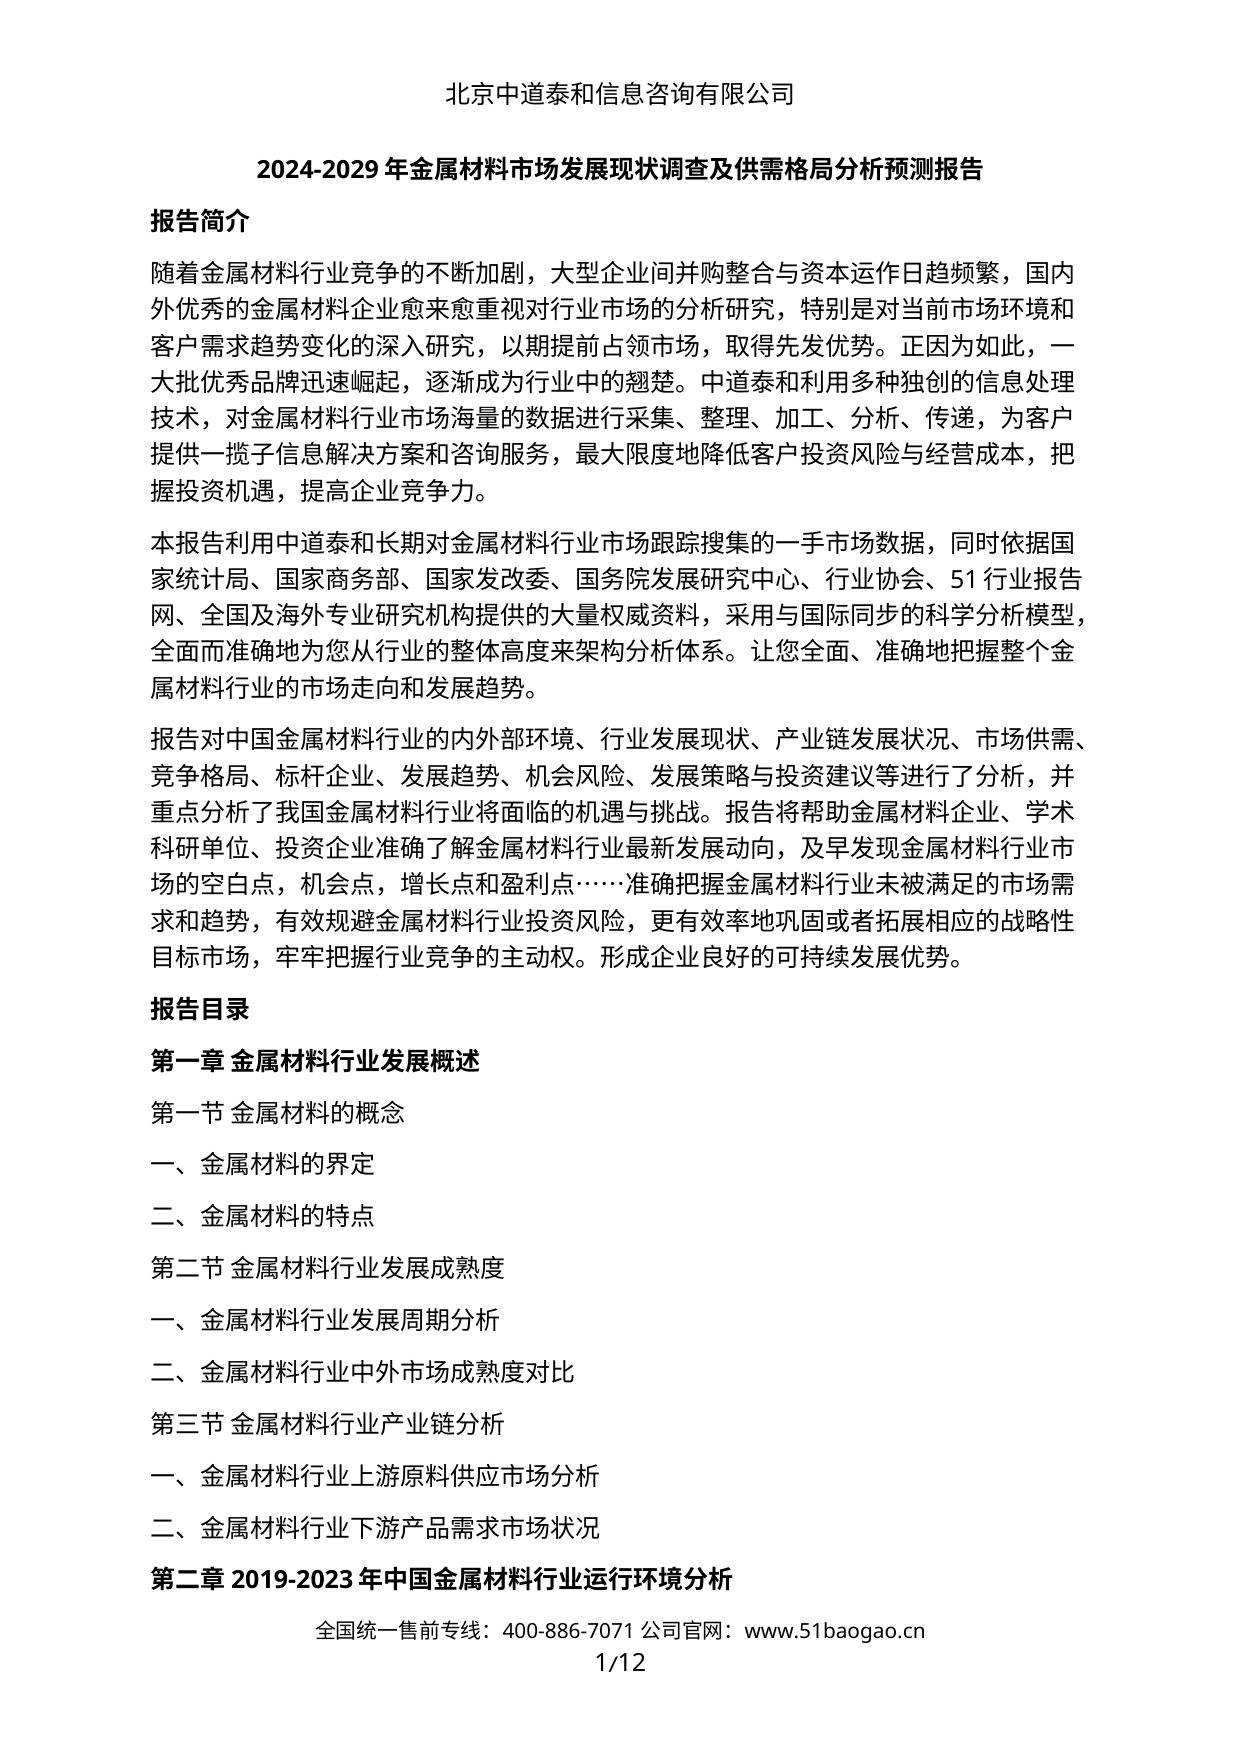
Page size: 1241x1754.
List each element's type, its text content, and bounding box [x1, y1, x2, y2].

text 二、金属材料的特点 [150, 1197, 1090, 1233]
text 一、金属材料行业发展周期分析 [150, 1301, 1090, 1337]
text 第一章 金属材料行业发展概述 [150, 1041, 1090, 1077]
text 二、金属材料行业中外市场成熟度对比 [150, 1352, 1090, 1389]
text 第二节 金属材料行业发展成熟度 [150, 1249, 1090, 1285]
text 报告简介 [150, 202, 1090, 238]
text 报告对中国金属材料行业的内外部环境、行业发展现状、产业链发展状况、市场供需、竞争格局、标杆企业、发展趋势、机会风险、发展策略与投资建议等进行了分析，并重点分析了我国金属材料行业将面临的机遇与挑战。报告将帮助金属材料企业、学术科研单位、投资企业准确了解金属材料行业最新发展动向，及早发现金属材料行业市场的空白点，机会点，增长点和盈利点……准确把握金属材料行业未被满足的市场需求和趋势，有效规避金属材料行业投资风险，更有效率地巩固或者拓展相应的战略性目标市场，牢牢把握行业竞争的主动权。形成企业良好的可持续发展优势。 [150, 720, 1090, 974]
text 本报告利用中道泰和长期对金属材料行业市场跟踪搜集的一手市场数据，同时依据国家统计局、国家商务部、国家发改委、国务院发展研究中心、行业协会、51行业报告网、全国及海外专业研究机构提供的大量权威资料，采用与国际同步的科学分析模型，全面而准确地为您从行业的整体高度来架构分析体系。让您全面、准确地把握整个金属材料行业的市场走向和发展趋势。 [150, 523, 1090, 704]
text 一、金属材料的界定 [150, 1145, 1090, 1181]
text 第三节 金属材料行业产业链分析 [150, 1404, 1090, 1441]
text 一、金属材料行业上游原料供应市场分析 [150, 1456, 1090, 1492]
text 随着金属材料行业竞争的不断加剧，大型企业间并购整合与资本运作日趋频繁，国内外优秀的金属材料企业愈来愈重视对行业市场的分析研究，特别是对当前市场环境和客户需求趋势变化的深入研究，以期提前占领市场，取得先发优势。正因为如此，一大批优秀品牌迅速崛起，逐渐成为行业中的翘楚。中道泰和利用多种独创的信息处理技术，对金属材料行业市场海量的数据进行采集、整理、加工、分析、传递，为客户提供一揽子信息解决方案和咨询服务，最大限度地降低客户投资风险与经营成本，把握投资机遇，提高企业竞争力。 [150, 254, 1090, 507]
text 第一节 金属材料的概念 [150, 1093, 1090, 1129]
text 2024-2029年金属材料市场发展现状调查及供需格局分析预测报告 [150, 150, 1090, 186]
text 第二章 2019-2023年中国金属材料行业运行环境分析 [150, 1560, 1090, 1596]
text 报告目录 [150, 989, 1090, 1026]
text 二、金属材料行业下游产品需求市场状况 [150, 1508, 1090, 1544]
